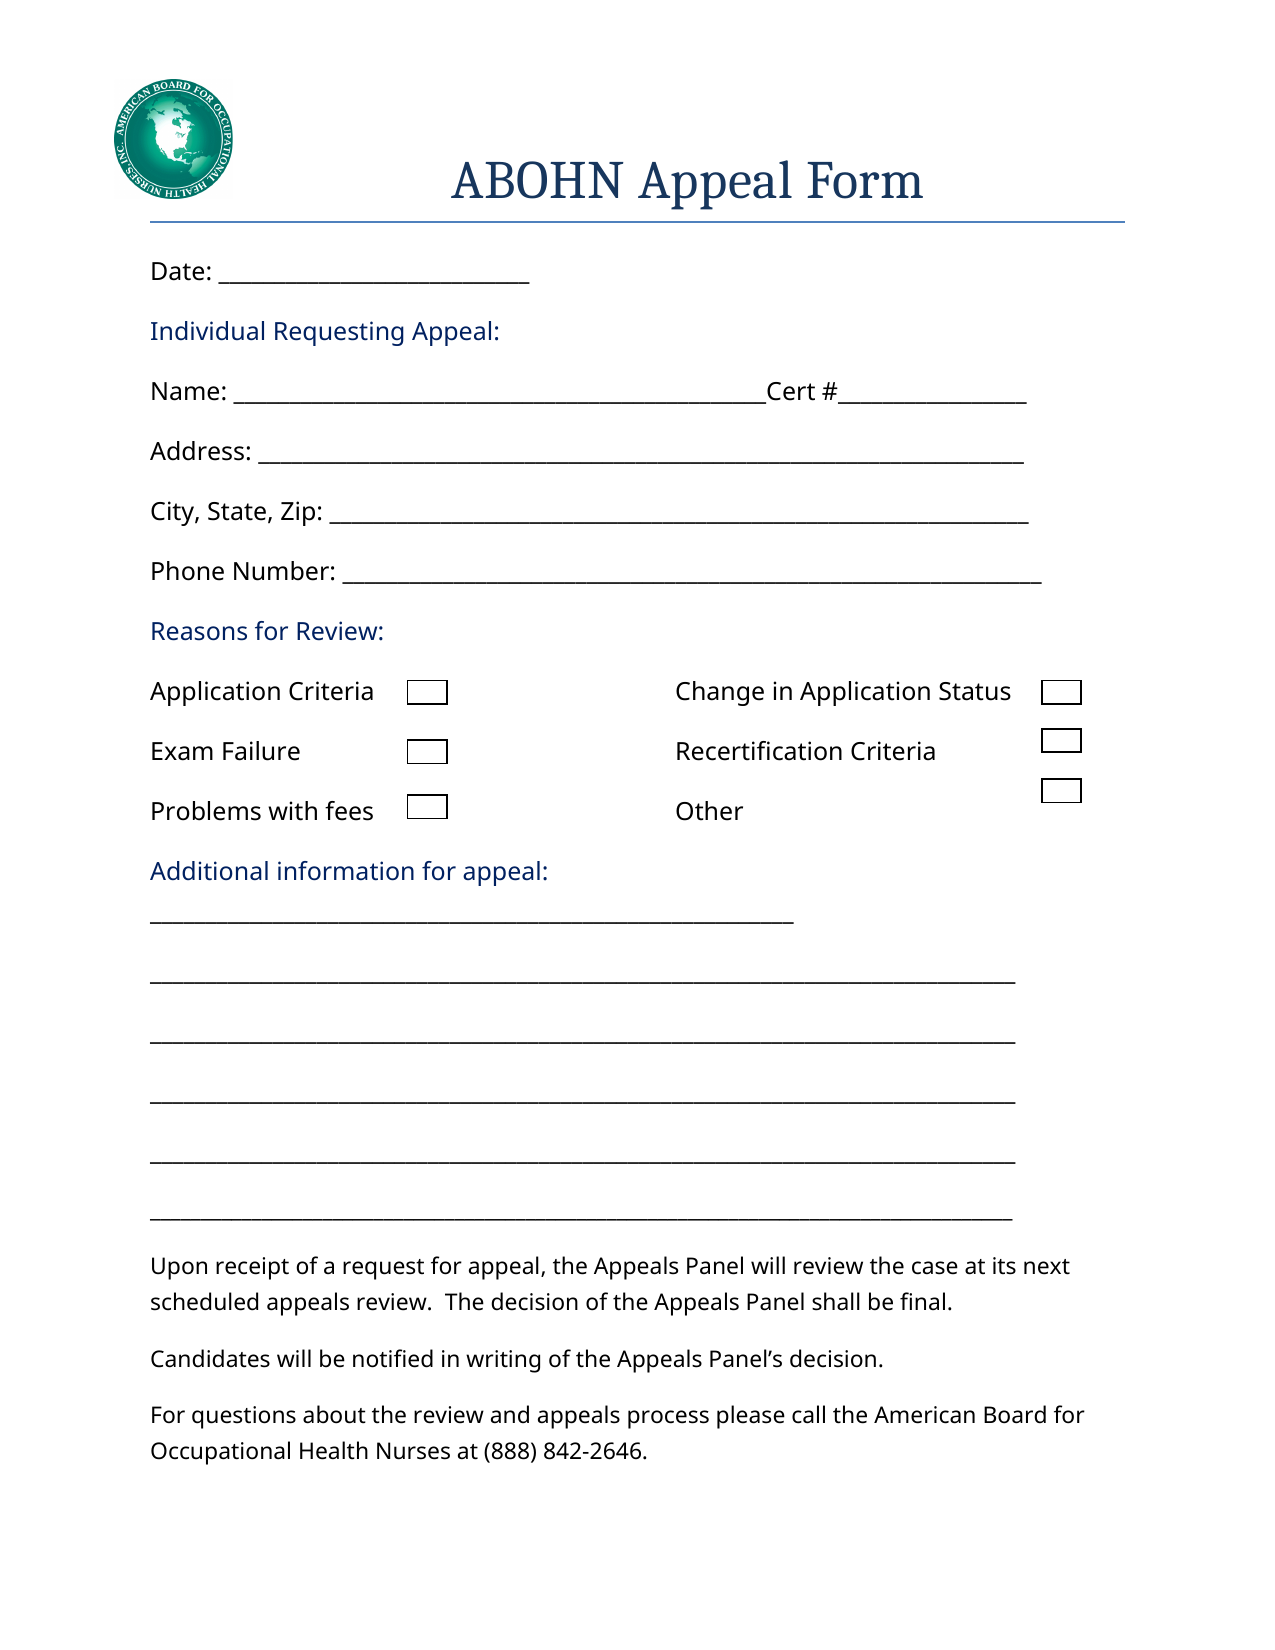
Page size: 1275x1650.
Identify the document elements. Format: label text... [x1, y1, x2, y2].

text Problems with fees Other [150, 794, 1125, 828]
text Address: _____________________________________________________________________ [150, 434, 1125, 468]
text Upon receipt of a request for appeal, the Appeals Panel will review the case at its next scheduled appeals review. The decision of the Appeals Panel shall be final. [150, 1250, 1125, 1317]
text ______________________________________________________________________________ [150, 1133, 1125, 1167]
text Additional information for appeal: __________________________________________________________ [150, 854, 1125, 927]
text Exam Failure Recertification Criteria [150, 734, 1125, 768]
text Name: ________________________________________________Cert #_________________ [150, 374, 1125, 408]
title ABOHN Appeal Form [150, 150, 1125, 221]
text _____________________________________________________________________________________ [150, 1193, 1125, 1224]
picture [114, 79, 233, 199]
text ______________________________________________________________________________ [150, 1013, 1125, 1047]
text Reasons for Review: [150, 614, 1125, 648]
text For questions about the review and appeals process please call the American Board for Occupational Health Nurses at (888) 842-2646. [150, 1399, 1125, 1467]
text Individual Requesting Appeal: [150, 314, 1125, 348]
text Date: ____________________________ [150, 254, 1125, 288]
text ______________________________________________________________________________ [150, 1073, 1125, 1107]
text Candidates will be notified in writing of the Appeals Panel’s decision. [150, 1343, 1125, 1374]
text Phone Number: _______________________________________________________________ [150, 554, 1125, 588]
text City, State, Zip: _______________________________________________________________ [150, 494, 1125, 528]
text ______________________________________________________________________________ [150, 953, 1125, 987]
text Application Criteria Change in Application Status [150, 674, 1125, 708]
